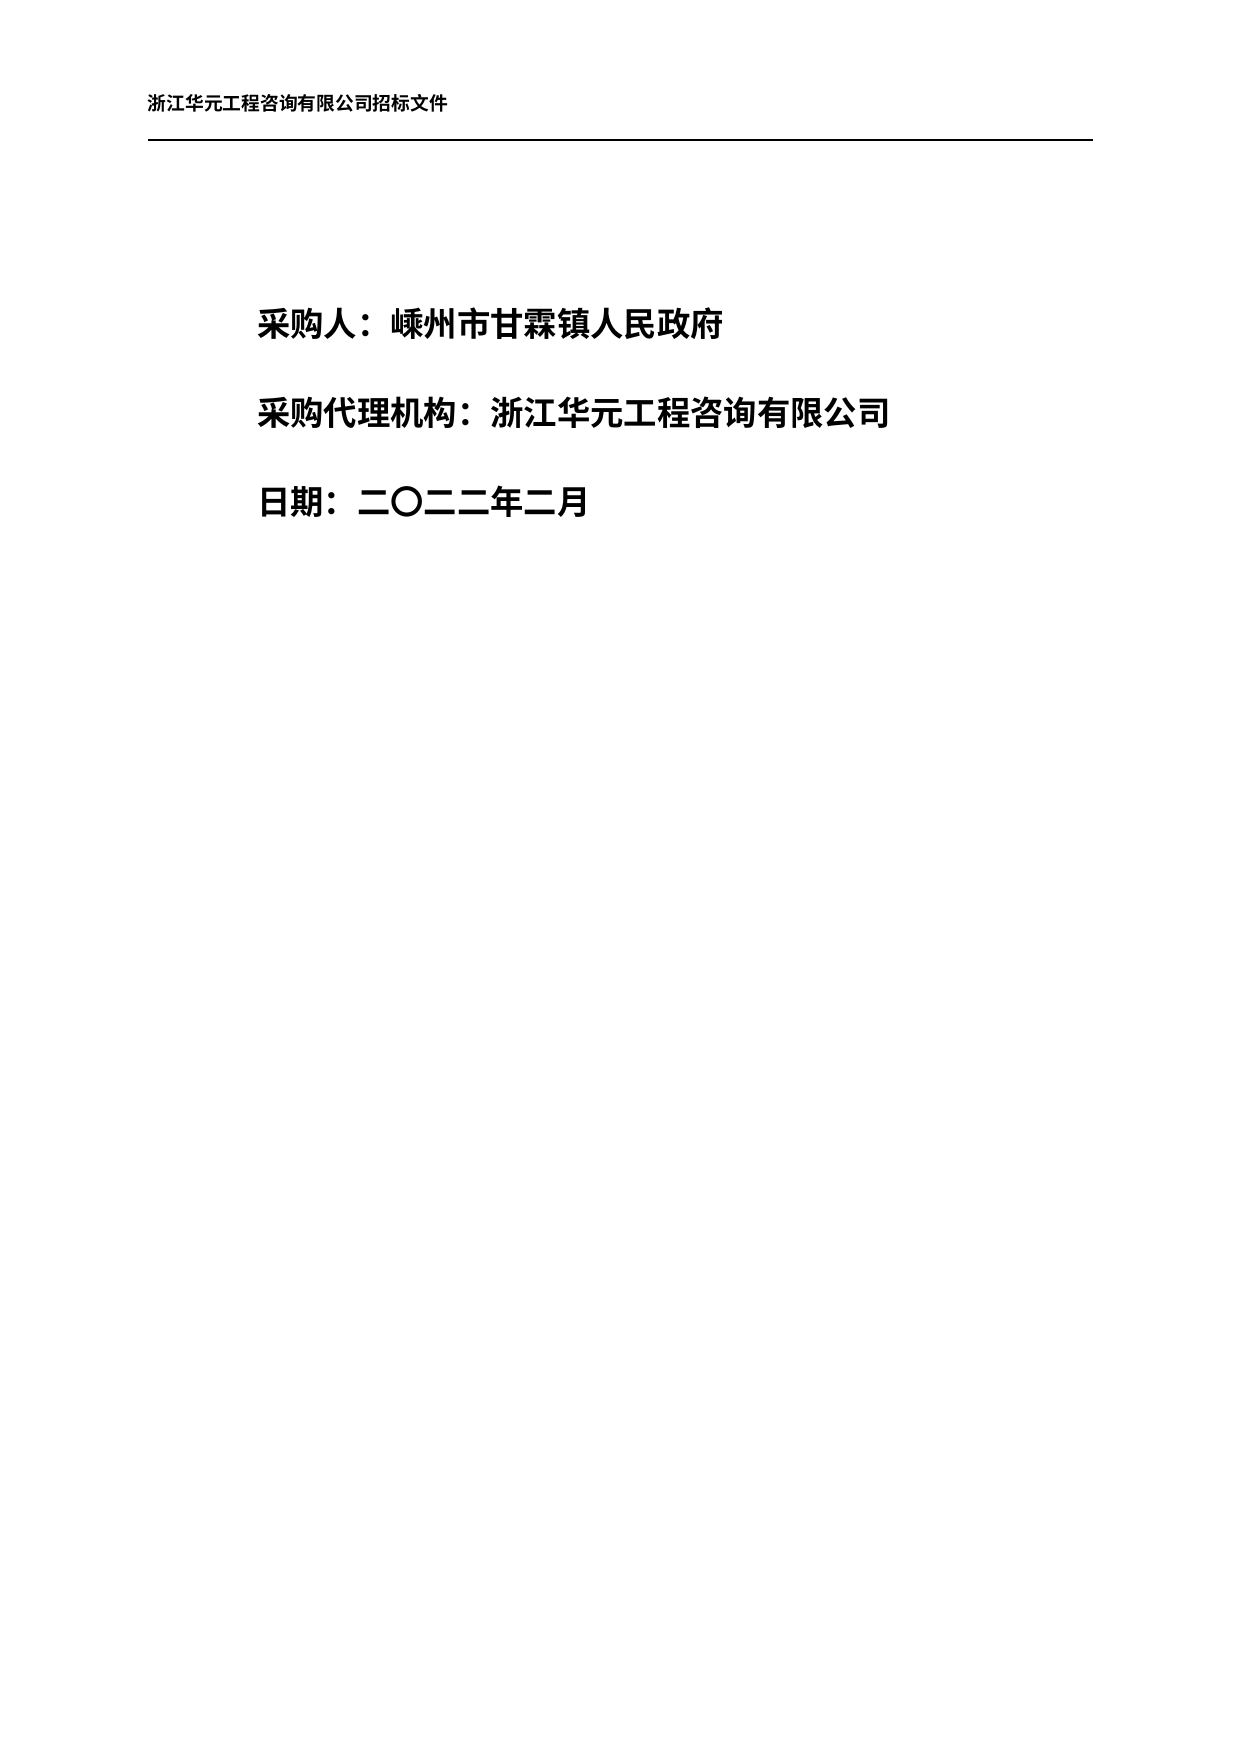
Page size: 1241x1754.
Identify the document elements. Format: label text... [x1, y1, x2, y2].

text 采购代理机构：浙江华元工程咨询有限公司 [257, 378, 1093, 443]
text 日期：二〇二二年二月 [257, 467, 1093, 532]
text 采购人：嵊州市甘霖镇人民政府 [257, 289, 1093, 354]
